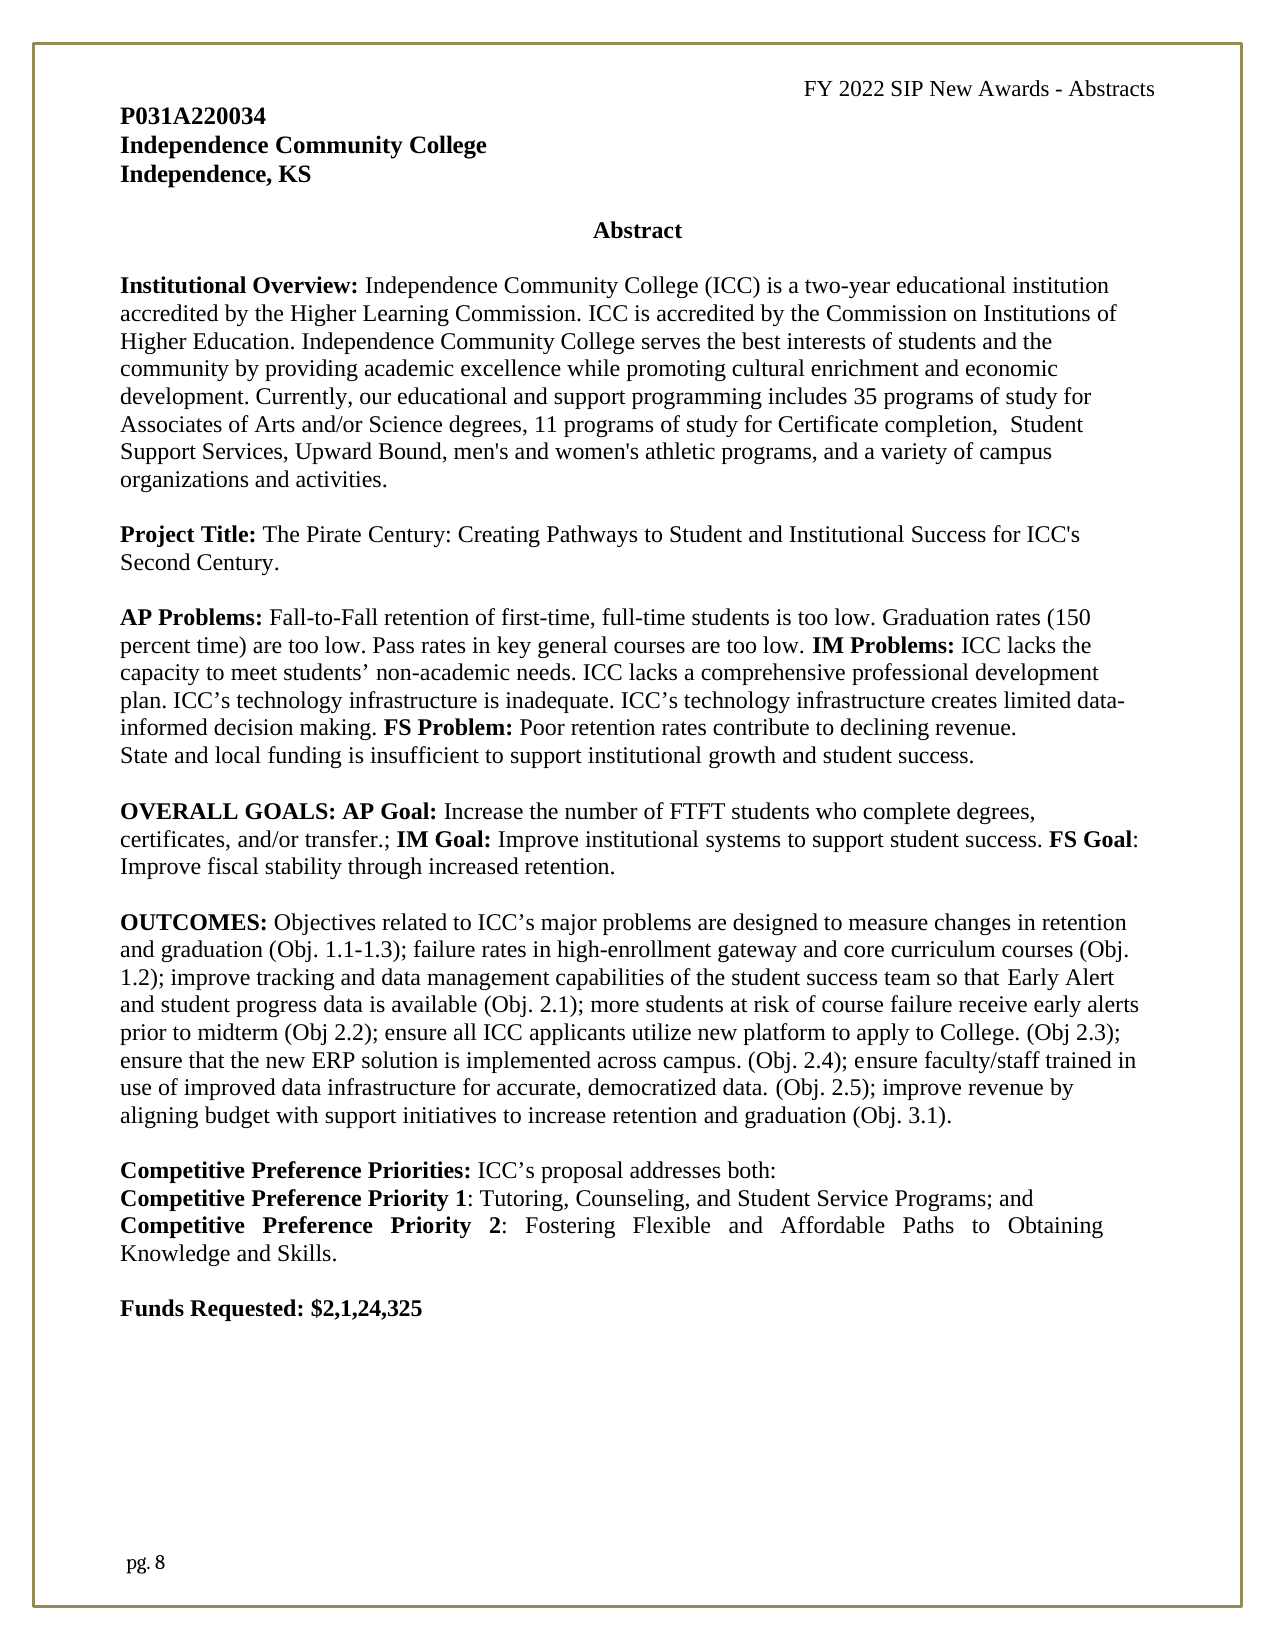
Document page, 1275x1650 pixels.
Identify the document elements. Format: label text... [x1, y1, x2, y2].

text Competitive Preference Priority 1: Tutoring, Counseling, and Student Service Programs; and [120, 1184, 1104, 1211]
text OUTCOMES: Objectives related to ICC’s major problems are designed to measure changes in retention and graduation (Obj. 1.1-1.3); failure rates in high-enrollment gateway and core curriculum courses (Obj. 1.2); improve tracking and data management capabilities of the student success team so that Early Alert and student progress data is available (Obj. 2.1); more students at risk of course failure receive early alerts prior to midterm (Obj 2.2); ensure all ICC applicants utilize new platform to apply to College. (Obj 2.3); ensure that the new ERP solution is implemented across campus. (Obj. 2.4); ensure faculty/staff trained in use of improved data infrastructure for accurate, democratized data. (Obj. 2.5); improve revenue by aligning budget with support initiatives to increase retention and graduation (Obj. 3.1). [120, 908, 1151, 1128]
text Abstract [120, 216, 1155, 244]
subtitle P031A220034 [120, 101, 1002, 130]
text Funds Requested: $2,1,24,325 [120, 1294, 1155, 1322]
text AP Problems: Fall-to-Fall retention of first-time, full-time students is too low. Graduation rates (150 percent time) are too low. Pass rates in key general courses are too low. IM Problems: ICC lacks the capacity to meet students’ non-academic needs. ICC lacks a comprehensive professional development plan. ICC’s technology infrastructure is inadequate. ICC’s technology infrastructure creates limited data-informed decision making. FS Problem: Poor retention rates contribute to declining revenue. [120, 603, 1151, 741]
text Competitive Preference Priorities: ICC’s proposal addresses both: [120, 1156, 1104, 1184]
text OVERALL GOALS: AP Goal: Increase the number of FTFT students who complete degrees, certificates, and/or transfer.; IM Goal: Improve institutional systems to support student success. FS Goal: Improve fiscal stability through increased retention. [120, 797, 1151, 880]
subtitle Independence Community College [120, 130, 1155, 159]
text Project Title: The Pirate Century: Creating Pathways to Student and Institutional Success for ICC's Second Century. [120, 520, 1113, 575]
text State and local funding is insufficient to support institutional growth and student success. [120, 741, 1155, 769]
text Institutional Overview: Independence Community College (ICC) is a two-year educational institution accredited by the Higher Learning Commission. ICC is accredited by the Commission on Institutions of Higher Education. Independence Community College serves the best interests of students and the community by providing academic excellence while promoting cultural enrichment and economic development. Currently, our educational and support programming includes 35 programs of study for Associates of Arts and/or Science degrees, 11 programs of study for Certificate completion, Student Support Services, Upward Bound, men's and women's athletic programs, and a variety of campus organizations and activities. [120, 272, 1151, 492]
text Competitive Preference Priority 2: Fostering Flexible and Affordable Paths to Obtaining Knowledge and Skills. [120, 1211, 1104, 1267]
title Independence, KS [120, 159, 1155, 188]
